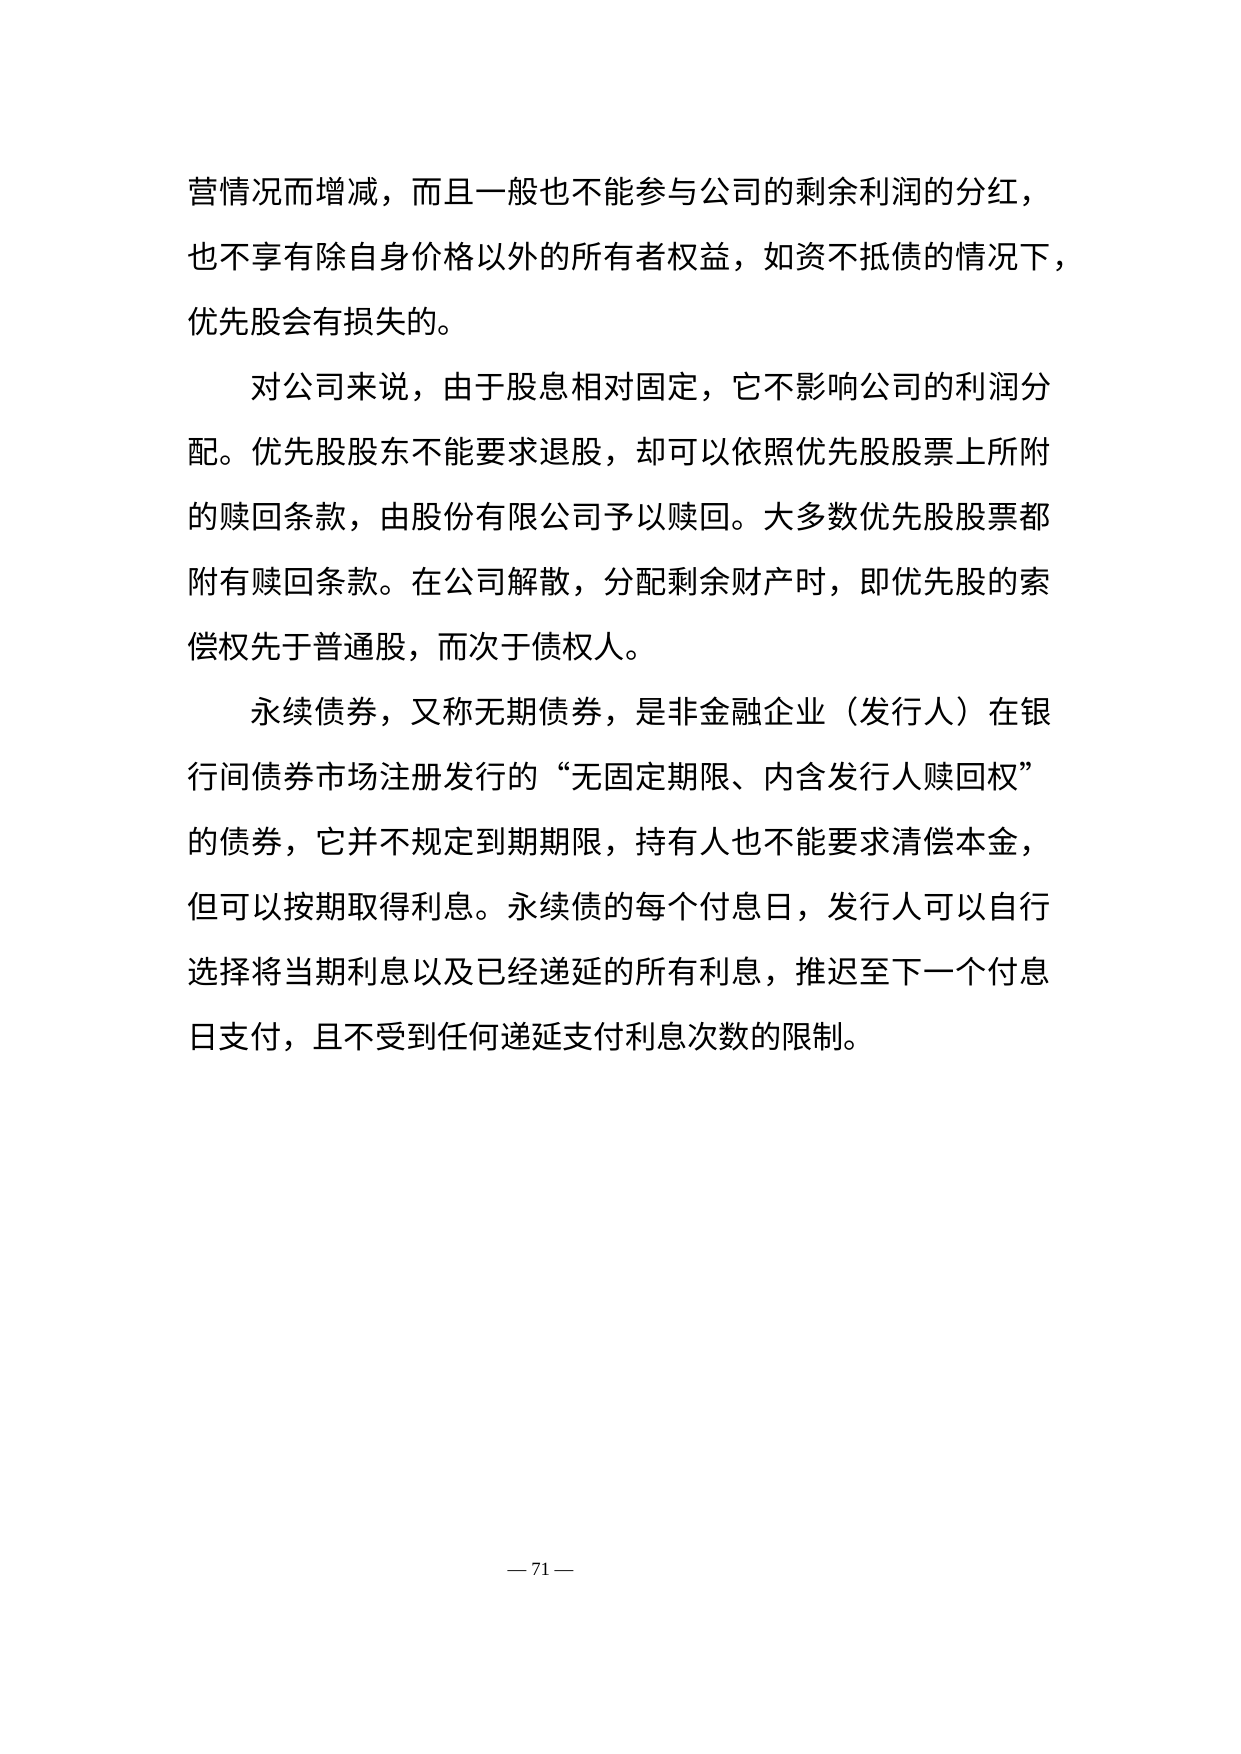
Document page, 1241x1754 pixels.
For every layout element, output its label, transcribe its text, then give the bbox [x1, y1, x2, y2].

text 对公司来说，由于股息相对固定，它不影响公司的利润分配。优先股股东不能要求退股，却可以依照优先股股票上所附的赎回条款，由股份有限公司予以赎回。大多数优先股股票都附有赎回条款。在公司解散，分配剩余财产时，即优先股的索偿权先于普通股，而次于债权人。 [187, 352, 1053, 677]
text 永续债券，又称无期债券，是非金融企业（发行人）在银行间债券市场注册发行的“无固定期限、内含发行人赎回权”的债券，它并不规定到期期限，持有人也不能要求清偿本金，但可以按期取得利息。永续债的每个付息日，发行人可以自行选择将当期利息以及已经递延的所有利息，推迟至下一个付息日支付，且不受到任何递延支付利息次数的限制。 [187, 677, 1053, 1067]
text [187, 157, 1053, 352]
